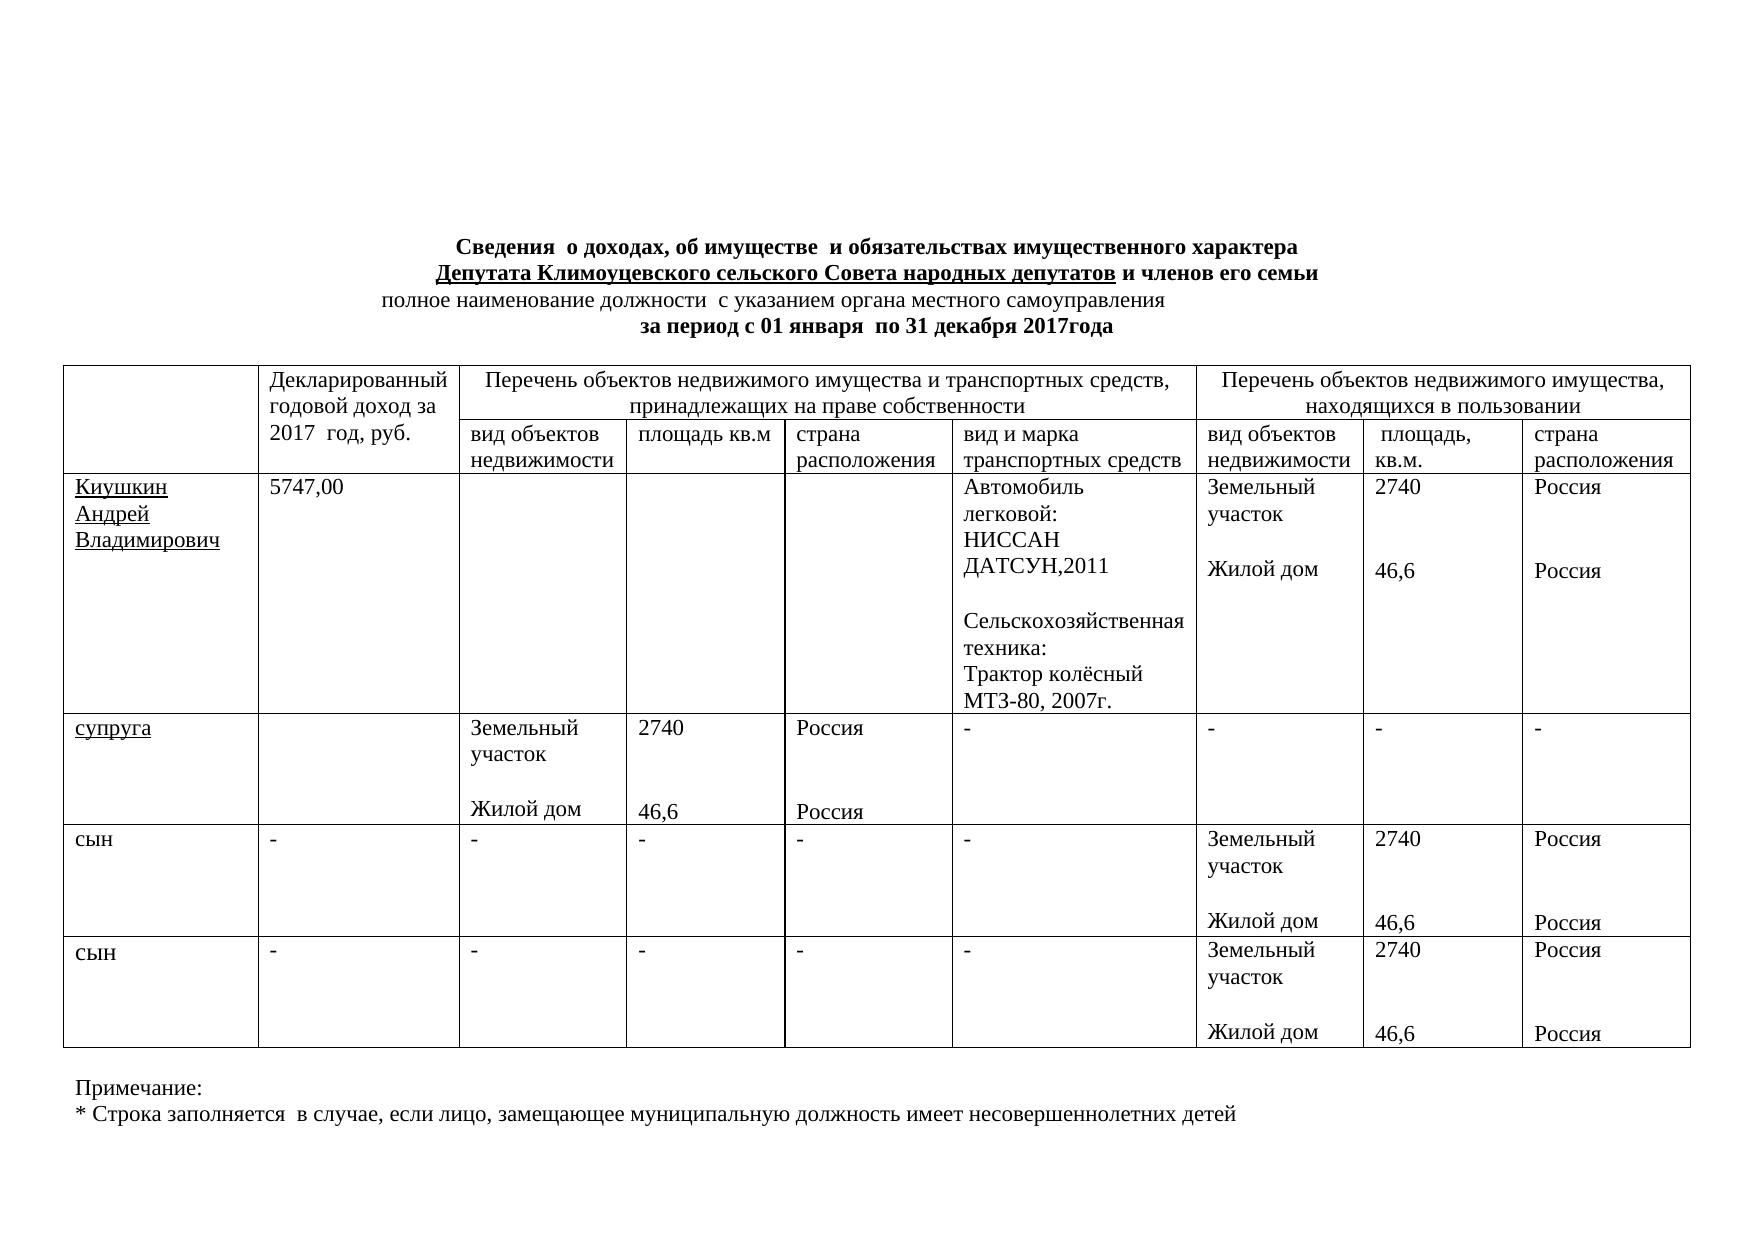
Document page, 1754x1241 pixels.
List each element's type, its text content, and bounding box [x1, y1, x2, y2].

table_cell площадь кв.м [627, 420, 784, 472]
table_cell - [460, 937, 626, 1047]
table_cell вид объектов недвижимости [460, 420, 626, 472]
table_cell [627, 474, 784, 713]
table_cell - [627, 937, 784, 1047]
table_cell вид объектов недвижимости [1197, 420, 1363, 472]
table_header Перечень объектов недвижимого имущества и транспортных средств, принадлежащих на праве собственности [460, 366, 1196, 419]
table_cell 2740 46,6 [1364, 474, 1522, 713]
table_cell площадь, кв.м. [1364, 420, 1522, 472]
table_cell 5747,00 [259, 474, 459, 713]
table_cell Земельный участок Жилой дом [1197, 937, 1363, 1047]
table_cell - [1364, 714, 1522, 824]
table_cell [786, 474, 952, 713]
table_cell супруга [64, 714, 258, 824]
table_cell - [786, 825, 952, 936]
text * Строка заполняется в случае, если лицо, замещающее муниципальную должность имеет несовершеннолетних детей [75, 1101, 1679, 1127]
table_cell - [1523, 714, 1690, 824]
table_cell - [953, 937, 1196, 1047]
table_cell Россия Россия [1523, 825, 1690, 936]
table_cell Россия Россия [1523, 937, 1690, 1047]
table_cell сын [64, 825, 258, 936]
table_header [64, 366, 258, 472]
table_cell - [1197, 714, 1363, 824]
table_cell - [953, 825, 1196, 936]
table_cell сын [64, 937, 258, 1047]
table_cell вид и марка транспортных средств [953, 420, 1196, 472]
text Сведения о доходах, об имуществе и обязательствах имущественного характера [75, 233, 1679, 259]
table_cell - [627, 825, 784, 936]
table_cell 2740 46,6 [1364, 825, 1522, 936]
table_cell - [786, 937, 952, 1047]
table_cell - [953, 714, 1196, 824]
table_cell Россия Россия [1523, 474, 1690, 713]
table_cell страна расположения [1523, 420, 1690, 472]
table_cell Земельный участок Жилой дом [1197, 825, 1363, 936]
text Депутата Климоуцевского сельского Совета народных депутатов и членов его семьи [75, 259, 1679, 286]
table_header Перечень объектов недвижимого имущества, находящихся в пользовании [1197, 366, 1690, 419]
table_cell - [259, 937, 459, 1047]
table_cell 2740 46,6 [627, 714, 784, 824]
table_cell 2740 46,6 [1364, 937, 1522, 1047]
table_cell - [259, 825, 459, 936]
table_cell - [460, 825, 626, 936]
table_cell страна расположения [786, 420, 952, 472]
table_header Декларированный годовой доход за 2017 год, руб. [259, 366, 459, 472]
table_cell Россия Россия [786, 714, 952, 824]
table_cell Земельный участок Жилой дом [460, 714, 626, 824]
table_cell Земельный участок Жилой дом [1197, 474, 1363, 713]
text полное наименование должности с указанием органа местного самоуправления [296, 286, 1679, 312]
table_cell [460, 474, 626, 713]
table_cell [259, 714, 459, 824]
table_cell Киушкин Андрей Владимирович [64, 474, 258, 713]
table_cell Автомобиль легковой: НИССАН ДАТСУН,2011 Сельскохозяйственная техника: Трактор колёсный МТЗ-80, 2007г. [953, 474, 1196, 713]
text Примечание: [75, 1074, 1679, 1101]
text за период с 01 января по 31 декабря 2017года [75, 312, 1679, 338]
